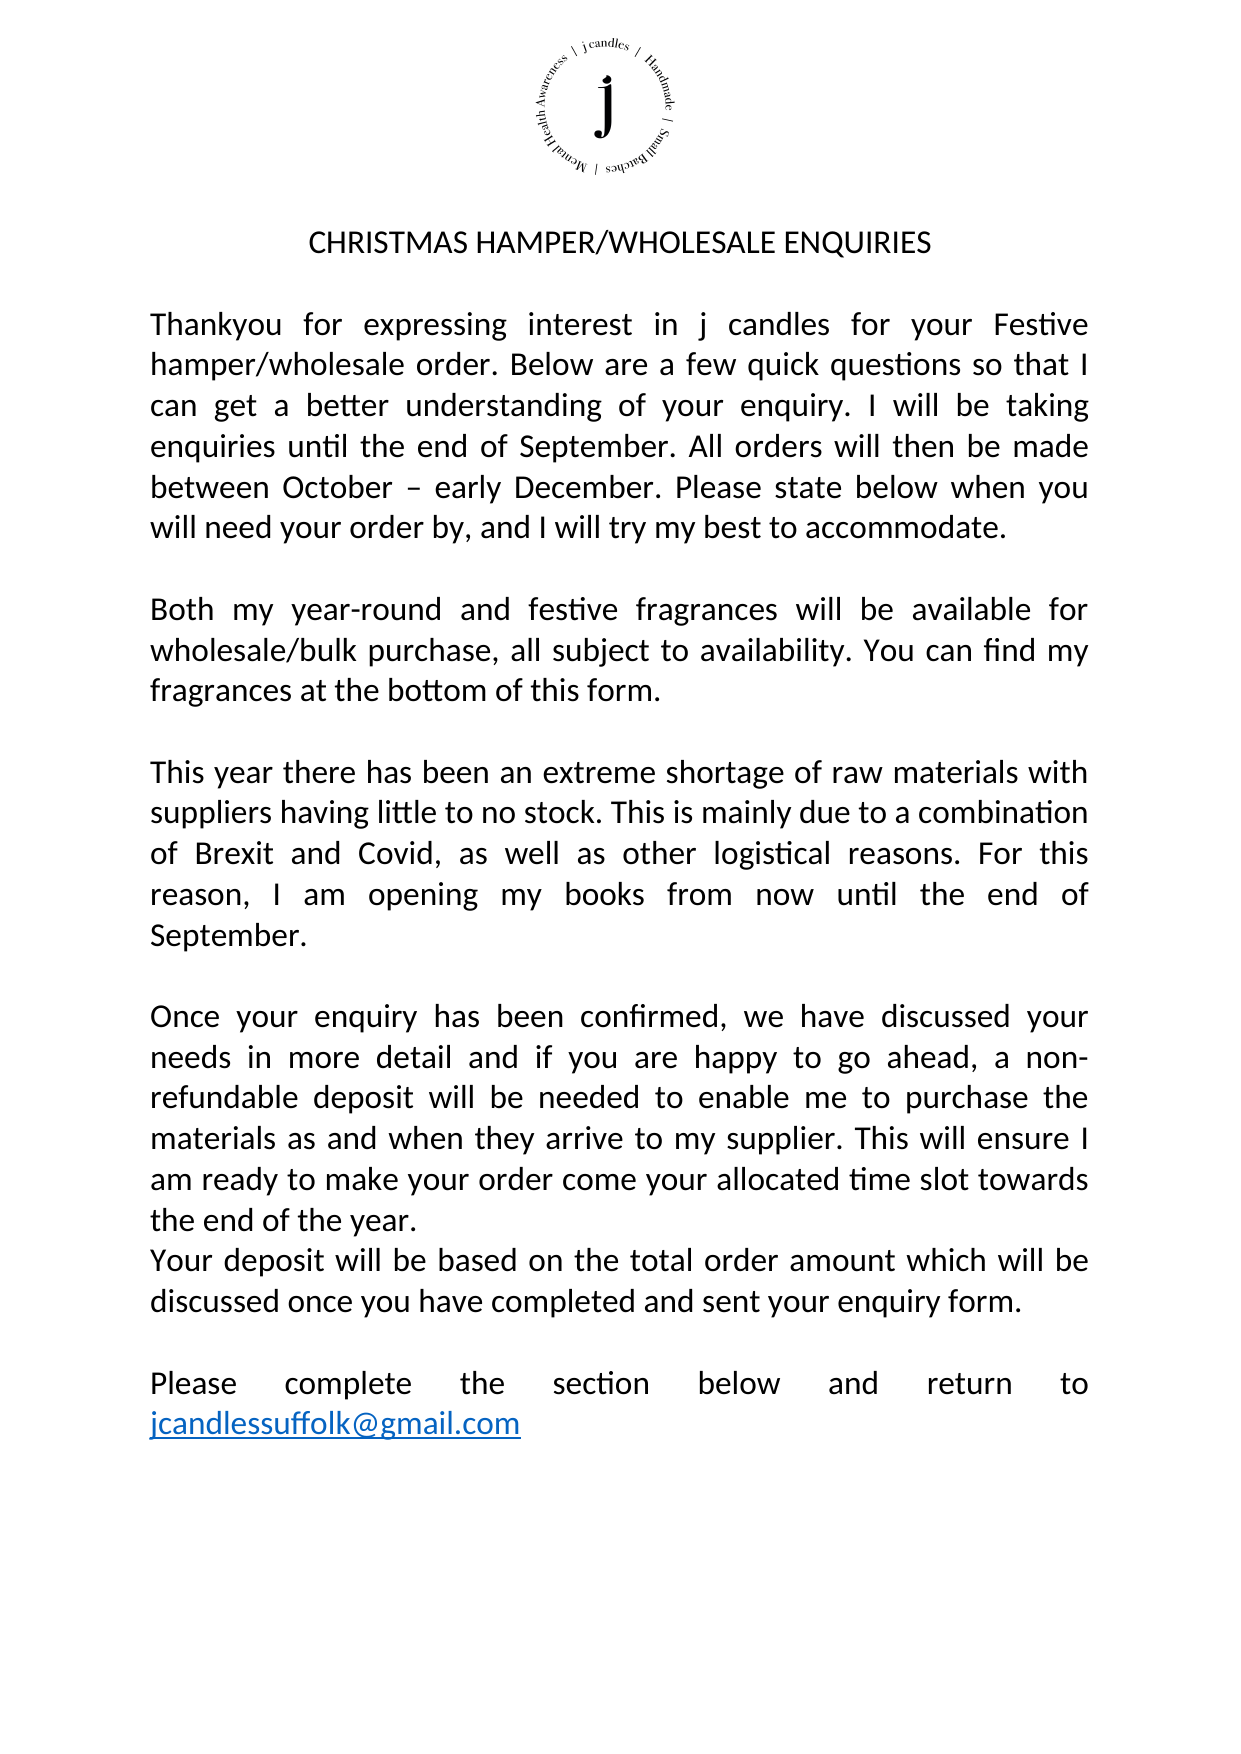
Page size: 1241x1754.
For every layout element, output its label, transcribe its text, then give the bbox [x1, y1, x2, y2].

text Your deposit will be based on the total order amount which will be discussed once you have completed and sent your enquiry form. [150, 1239, 1090, 1321]
text CHRISTMAS HAMPER/WHOLESALE ENQUIRIES [150, 221, 1090, 262]
text Both my year-round and festive fragrances will be available for wholesale/bulk purchase, all subject to availability. You can find my fragrances at the bottom of this form. [150, 588, 1090, 710]
text This year there has been an extreme shortage of raw materials with suppliers having little to no stock. This is mainly due to a combination of Brexit and Covid, as well as other logistical reasons. For this reason, I am opening my books from now until the end of September. [150, 751, 1090, 954]
picture [417, 0, 793, 221]
text Thankyou for expressing interest in j candles for your Festive hamper/wholesale order. Below are a few quick questions so that I can get a better understanding of your enquiry. I will be taking enquiries until the end of September. All orders will then be made between October – early December. Please state below when you will need your order by, and I will try my best to accommodate. [150, 303, 1090, 547]
text Once your enquiry has been confirmed, we have discussed your needs in more detail and if you are happy to go ahead, a non-refundable deposit will be needed to enable me to purchase the materials as and when they arrive to my supplier. This will ensure I am ready to make your order come your allocated time slot towards the end of the year. [150, 995, 1090, 1239]
text Please complete the section below and return to jcandlessuffolk@gmail.com [150, 1362, 1090, 1443]
